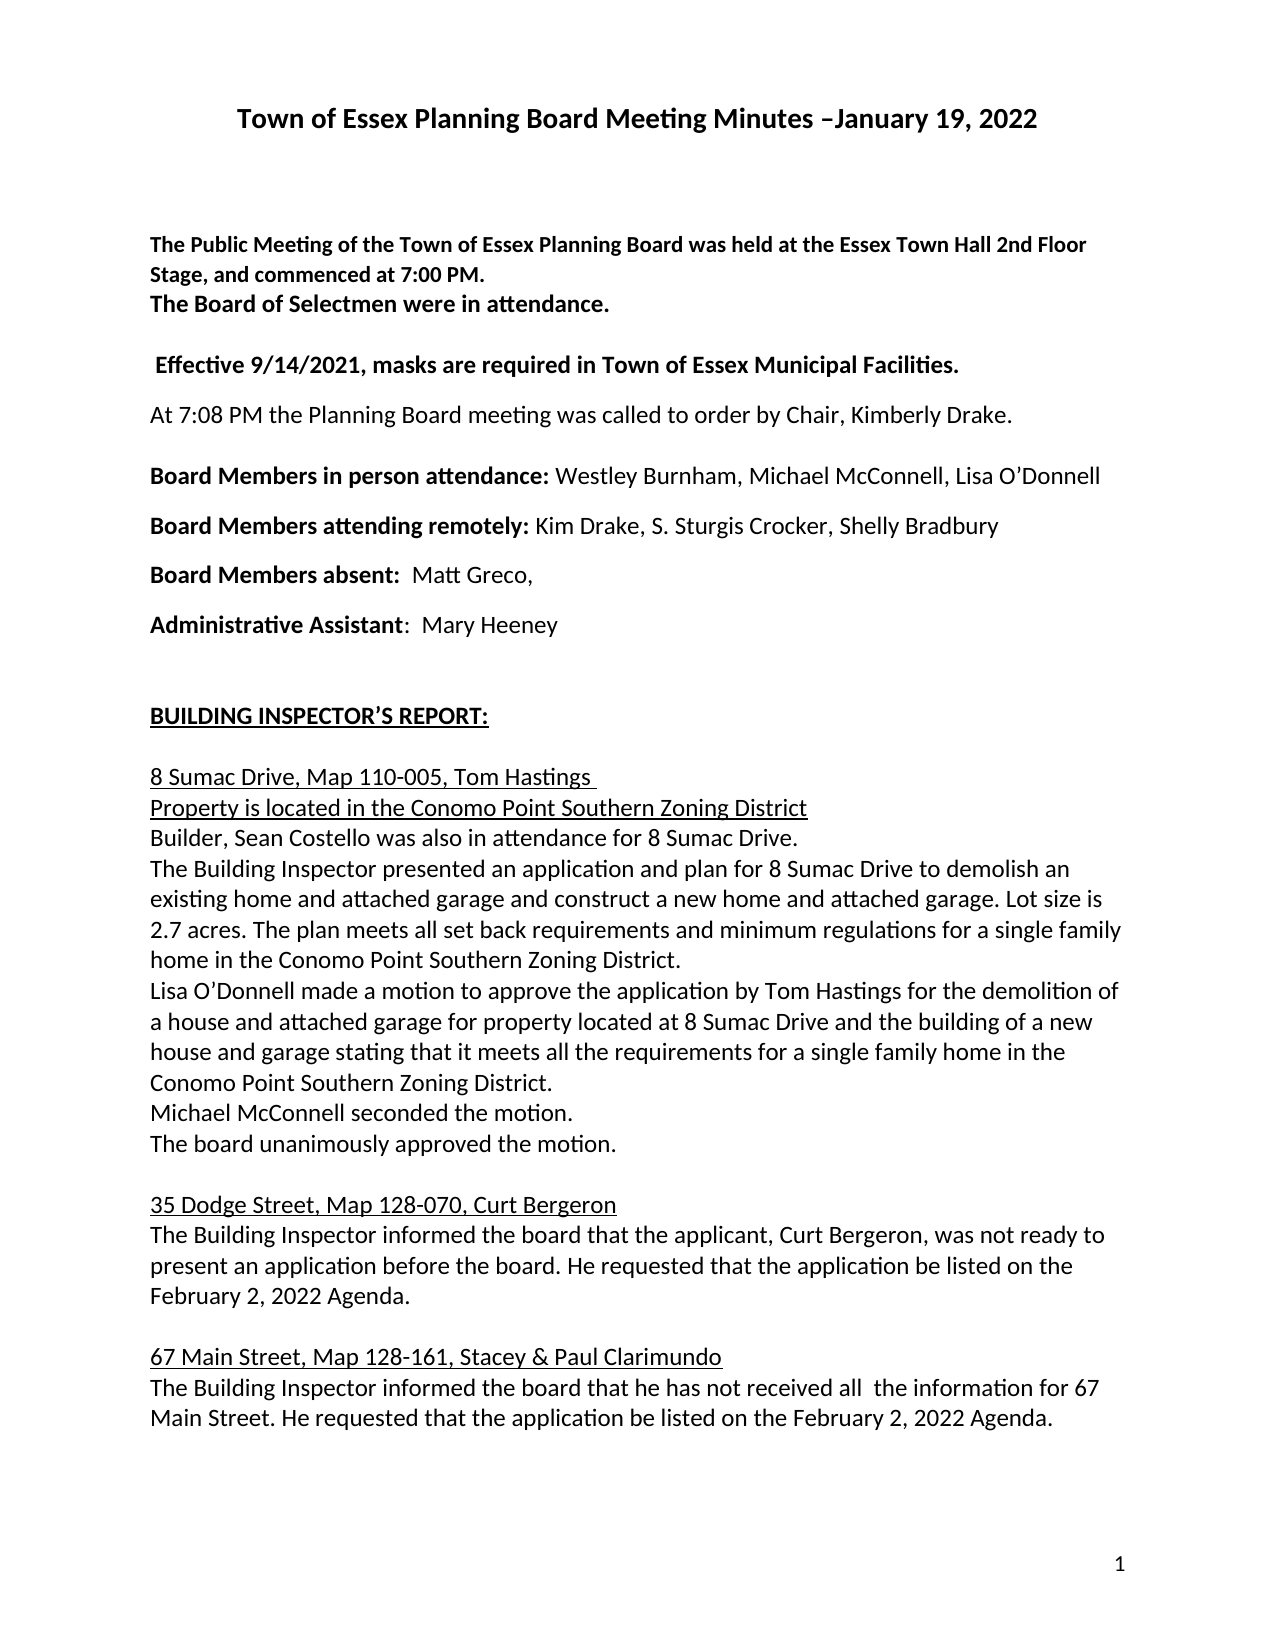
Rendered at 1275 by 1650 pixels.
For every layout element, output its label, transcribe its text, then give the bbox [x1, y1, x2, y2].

text Property is located in the Conomo Point Southern Zoning District [150, 792, 1125, 823]
text Lisa O’Donnell made a motion to approve the application by Tom Hastings for the demolition of a house and attached garage for property located at 8 Sumac Drive and the building of a new house and garage stating that it meets all the requirements for a single family home in the Conomo Point Southern Zoning District. [150, 975, 1125, 1097]
text The Public Meeting of the Town of Essex Planning Board was held at the Essex Town Hall 2nd Floor Stage, and commenced at 7:00 PM. [150, 230, 1125, 288]
text The Building Inspector presented an application and plan for 8 Sumac Drive to demolish an existing home and attached garage and construct a new home and attached garage. Lot size is 2.7 acres. The plan meets all set back requirements and minimum regulations for a single family home in the Conomo Point Southern Zoning District. [150, 853, 1125, 975]
text The board unanimously approved the motion. [150, 1128, 1125, 1158]
text Board Members in person attendance: Westley Burnham, Michael McConnell, Lisa O’Donnell [150, 460, 1125, 491]
text 67 Main Street, Map 128-161, Stacey & Paul Clarimundo [150, 1341, 1125, 1372]
text The Building Inspector informed the board that the applicant, Curt Bergeron, was not ready to present an application before the board. He requested that the application be listed on the February 2, 2022 Agenda. [150, 1219, 1125, 1311]
text Board Members attending remotely: Kim Drake, S. Sturgis Crocker, Shelly Bradbury [150, 510, 1125, 540]
text The Building Inspector informed the board that he has not received all the information for 67 Main Street. He requested that the application be listed on the February 2, 2022 Agenda. [150, 1372, 1125, 1433]
text Builder, Sean Costello was also in attendance for 8 Sumac Drive. [150, 823, 1125, 853]
text The Board of Selectmen were in attendance. [150, 288, 1125, 319]
text Effective 9/14/2021, masks are required in Town of Essex Municipal Facilities. [150, 349, 1125, 380]
text BUILDING INSPECTOR’S REPORT: [150, 701, 1125, 731]
text Board Members absent: Matt Greco, [150, 559, 1125, 590]
text 8 Sumac Drive, Map 110-005, Tom Hastings [150, 762, 1125, 792]
text At 7:08 PM the Planning Board meeting was called to order by Chair, Kimberly Drake. [150, 399, 1125, 430]
text Administrative Assistant: Mary Heeney [150, 609, 1125, 639]
text 35 Dodge Street, Map 128-070, Curt Bergeron [150, 1189, 1125, 1219]
text Michael McConnell seconded the motion. [150, 1097, 1125, 1128]
